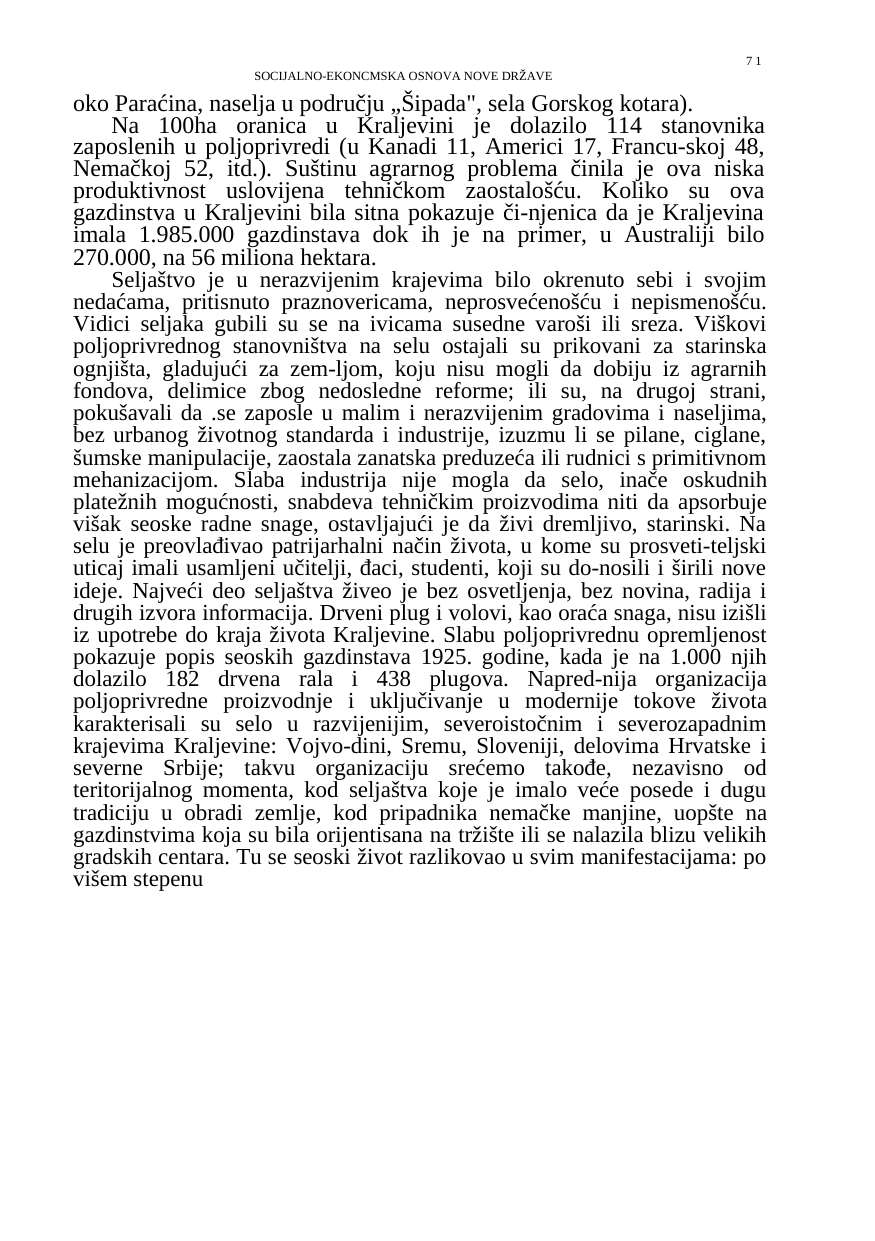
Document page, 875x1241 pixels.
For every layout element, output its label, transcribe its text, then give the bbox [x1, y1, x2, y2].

text Na 100ha oranica u Kraljevini je dolazilo 114 stanovnika zaposlenih u poljoprivredi (u Kanadi 11, Americi 17, Francu-skoj 48, Nemačkoj 52, itd.). Suštinu agrarnog problema činila je ova niska produktivnost uslovijena tehničkom zaostalošću. Koliko su ova gazdinstva u Kraljevini bila sitna pokazuje či-njenica da je Kraljevina imala 1.985.000 gazdinstava dok ih je na primer, u Australiji bilo 270.000, na 56 miliona hektara. [73, 116, 766, 270]
text SOCIJALNO-EKONCMSKA OSNOVA NOVE DRŽAVE [254, 68, 768, 83]
text Seljaštvo je u nerazvijenim krajevima bilo okrenuto sebi i svojim nedaćama, pritisnuto praznovericama, neprosvećenošću i nepismenošću. Vidici seljaka gubili su se na ivicama susedne varoši ili sreza. Viškovi poljoprivrednog stanovništva na selu ostajali su prikovani za starinska ognjišta, gladujući za zem-ljom, koju nisu mogli da dobiju iz agrarnih fondova, delimice zbog nedosledne reforme; ili su, na drugoj strani, pokušavali da .se zaposle u malim i nerazvijenim gradovima i naseljima, bez urbanog životnog standarda i industrije, izuzmu li se pilane, ciglane, šumske manipulacije, zaostala zanatska preduzeća ili rudnici s primitivnom mehanizacijom. Slaba industrija nije mogla da selo, inače oskudnih platežnih mogućnosti, snabdeva tehničkim proizvodima niti da apsorbuje višak seoske radne snage, ostavljajući je da živi dremljivo, starinski. Na selu je preovlađivao patrijarhalni način života, u kome su prosveti-teljski uticaj imali usamljeni učitelji, đaci, studenti, koji su do-nosili i širili nove ideje. Najveći deo seljaštva živeo je bez osvetljenja, bez novina, radija i drugih izvora informacija. Drveni plug i volovi, kao oraća snaga, nisu izišli iz upotrebe do kraja života Kraljevine. Slabu poljoprivrednu opremljenost pokazuje popis seoskih gazdinstava 1925. godine, kada je na 1.000 njih dolazilo 182 drvena rala i 438 plugova. Napred-nija organizacija poljoprivredne proizvodnje i uključivanje u modernije tokove života karakterisali su selo u razvijenijim, severoistočnim i severozapadnim krajevima Kraljevine: Vojvo-dini, Sremu, Sloveniji, delovima Hrvatske i severne Srbije; takvu organizaciju srećemo takođe, nezavisno od teritorijalnog momenta, kod seljaštva koje je imalo veće posede i dugu tradiciju u obradi zemlje, kod pripadnika nemačke manjine, uopšte na gazdinstvima koja su bila orijentisana na tržište ili se nalazila blizu velikih gradskih centara. Tu se seoski život razlikovao u svim manifestacijama: po višem stepenu [73, 270, 768, 891]
text 7 1 [746, 54, 768, 68]
text oko Paraćina, naselja u području „Šipada", sela Gorskog kotara). [73, 93, 766, 116]
